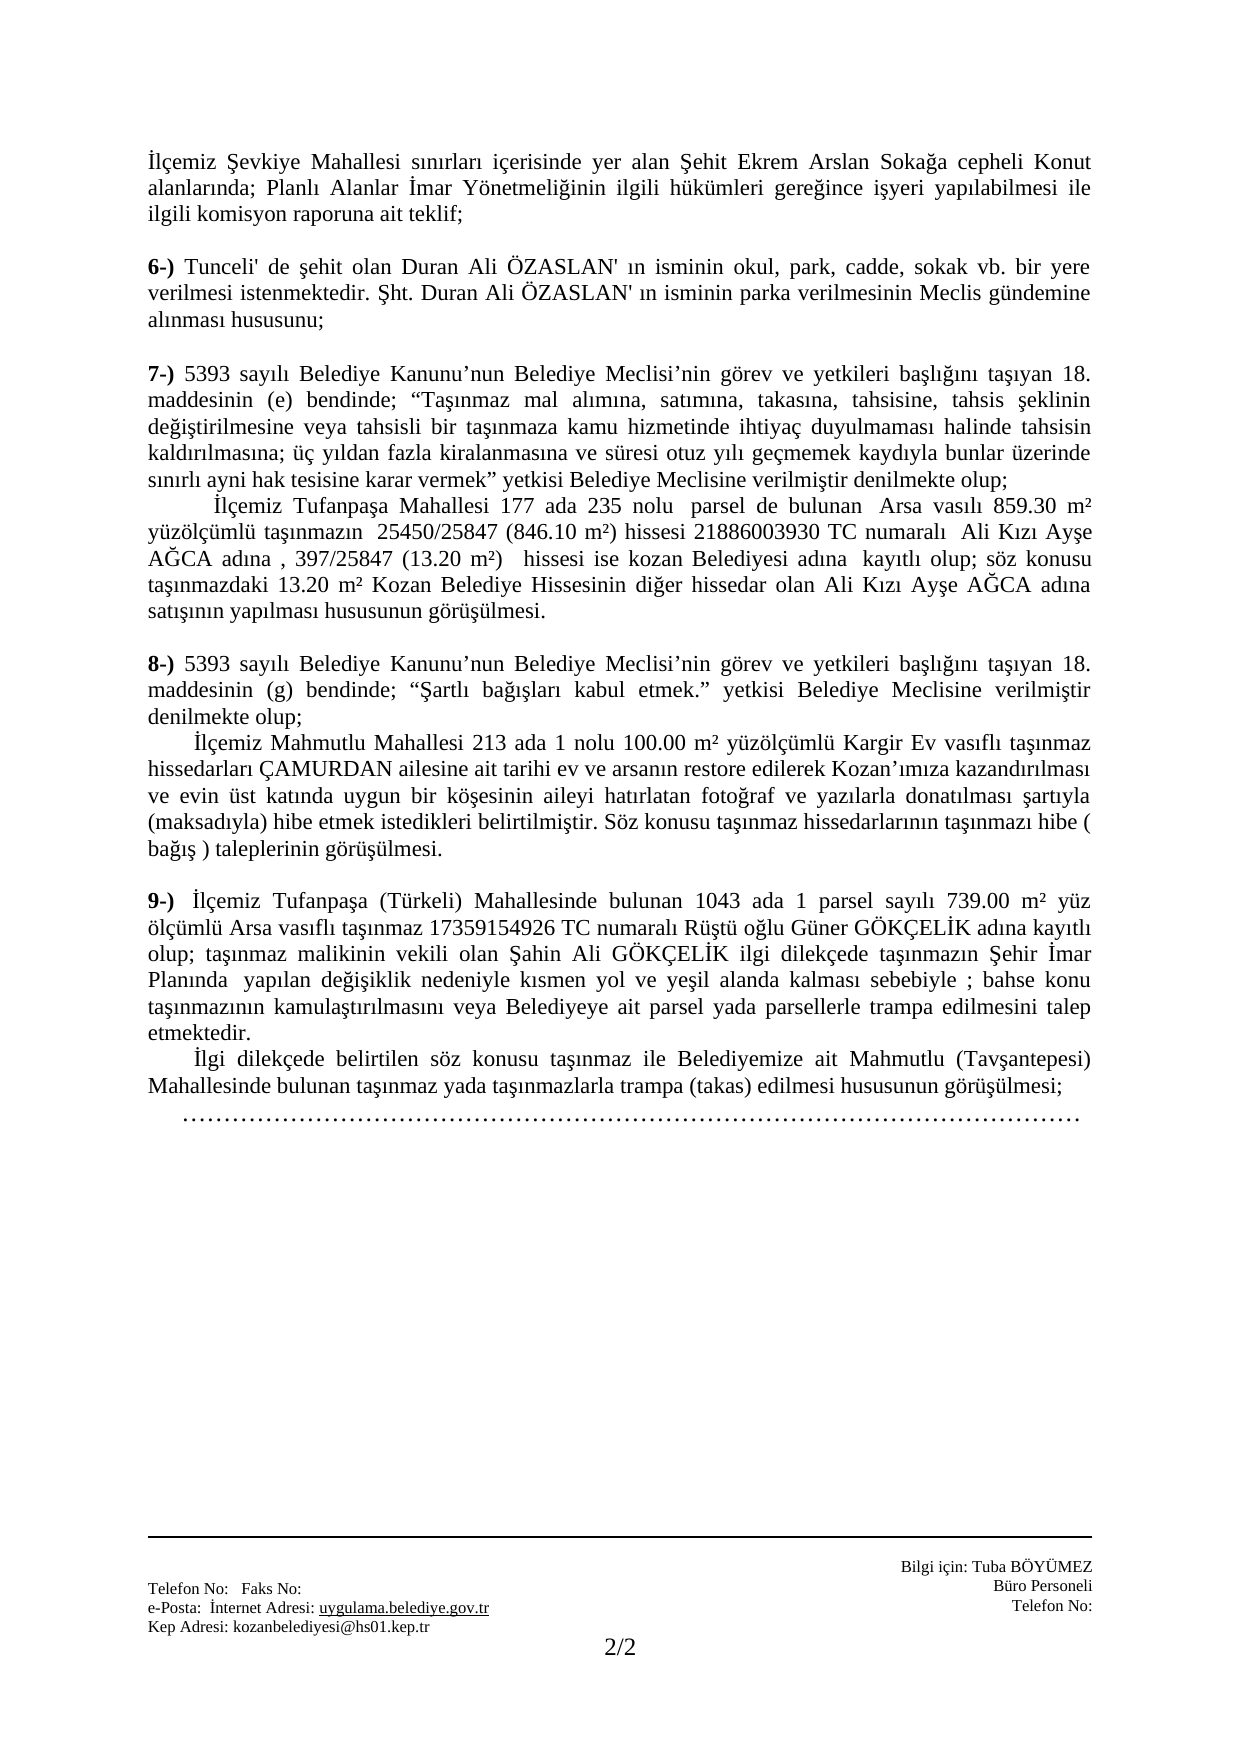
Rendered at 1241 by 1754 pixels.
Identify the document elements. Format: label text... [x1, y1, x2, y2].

text 9-) İlçemiz Tufanpaşa (Türkeli) Mahallesinde bulunan 1043 ada 1 parsel sayılı 739.00 m² yüz ölçümlü Arsa vasıflı taşınmaz 17359154926 TC numaralı Rüştü oğlu Güner GÖKÇELİK adına kayıtlı olup; taşınmaz malikinin vekili olan Şahin Ali GÖKÇELİK ilgi dilekçede taşınmazın Şehir İmar Planında yapılan değişiklik nedeniyle kısmen yol ve yeşil alanda kalması sebebiyle ; bahse konu taşınmazının kamulaştırılmasını veya Belediyeye ait parsel yada parsellerle trampa edilmesini talep etmektedir. İlgi dilekçede belirtilen söz konusu taşınmaz ile Belediyemize ait Mahmutlu (Tavşantepesi) Mahallesinde bulunan taşınmaz yada taşınmazlarla trampa (takas) edilmesi hususunun görüşülmesi; [148, 861, 1092, 1098]
text 6-) Tunceli' de şehit olan Duran Ali ÖZASLAN' ın isminin okul, park, cadde, sokak vb. bir yere verilmesi istenmektedir. Şht. Duran Ali ÖZASLAN' ın isminin parka verilmesinin Meclis gündemine alınması hususunu; [148, 253, 1092, 360]
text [148, 148, 1092, 227]
text İlçemiz Tufanpaşa Mahallesi 177 ada 235 nolu parsel de bulunan Arsa vasılı 859.30 m² yüzölçümlü taşınmazın 25450/25847 (846.10 m²) hissesi 21886003930 TC numaralı Ali Kızı Ayşe AĞCA adına , 397/25847 (13.20 m²) hissesi ise kozan Belediyesi adına kayıtlı olup; söz konusu taşınmazdaki 13.20 m² Kozan Belediye Hissesinin diğer hissedar olan Ali Kızı Ayşe AĞCA adına satışının yapılması hususunun görüşülmesi. [148, 492, 1092, 624]
text İlçemiz Mahmutlu Mahallesi 213 ada 1 nolu 100.00 m² yüzölçümlü Kargir Ev vasıflı taşınmaz hissedarları ÇAMURDAN ailesine ait tarihi ev ve arsanın restore edilerek Kozan’ımıza kazandırılması ve evin üst katında uygun bir köşesinin aileyi hatırlatan fotoğraf ve yazılarla donatılması şartıyla (maksadıyla) hibe etmek istedikleri belirtilmiştir. Söz konusu taşınmaz hissedarlarının taşınmazı hibe ( bağış ) taleplerinin görüşülmesi. [148, 729, 1092, 861]
table_header ……………………………………………………………………………………………… [170, 1098, 1092, 1127]
text 7-) 5393 sayılı Belediye Kanunu’nun Belediye Meclisi’nin görev ve yetkileri başlığını taşıyan 18. maddesinin (e) bendinde; “Taşınmaz mal alımına, satımına, takasına, tahsisine, tahsis şeklinin değiştirilmesine veya tahsisli bir taşınmaza kamu hizmetinde ihtiyaç duyulmaması halinde tahsisin kaldırılmasına; üç yıldan fazla kiralanmasına ve süresi otuz yılı geçmemek kaydıyla bunlar üzerinde sınırlı ayni hak tesisine karar vermek” yetkisi Belediye Meclisine verilmiştir denilmekte olup; [148, 360, 1092, 492]
text 8-) 5393 sayılı Belediye Kanunu’nun Belediye Meclisi’nin görev ve yetkileri başlığını taşıyan 18. maddesinin (g) bendinde; “Şartlı bağışları kabul etmek.” yetkisi Belediye Meclisine verilmiştir denilmekte olup; [148, 650, 1092, 729]
